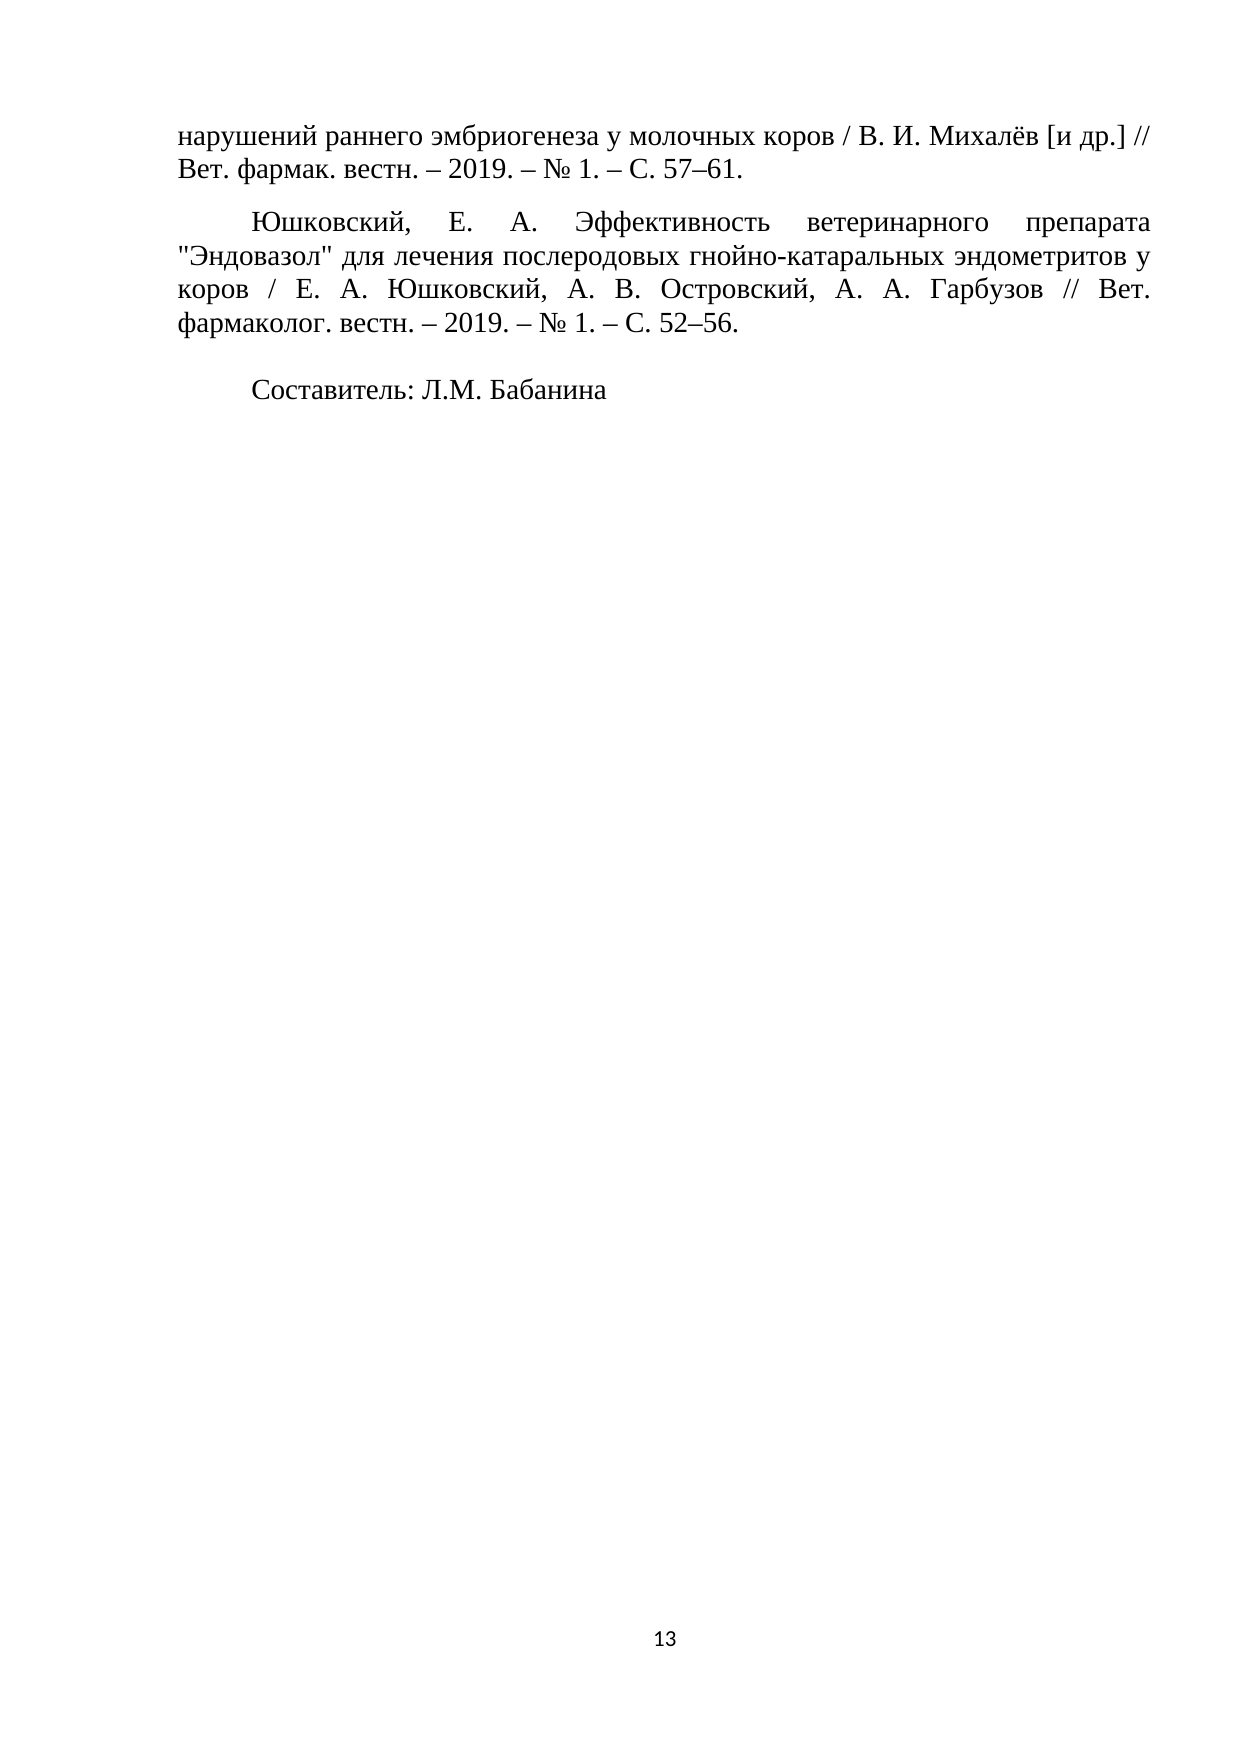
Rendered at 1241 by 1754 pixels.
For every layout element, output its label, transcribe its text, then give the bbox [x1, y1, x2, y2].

text Составитель: Л.М. Бабанина [177, 372, 1152, 406]
text Юшковский, Е. А. Эффективность ветеринарного препарата "Эндовазол" для лечения послеродовых гнойно-катаральных эндометритов у коров / Е. А. Юшковский, А. В. Островский, А. А. Гарбузов // Вет. фармаколог. вестн. – 2019. – № 1. – С. 52–56. [177, 204, 1152, 338]
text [177, 118, 1152, 185]
